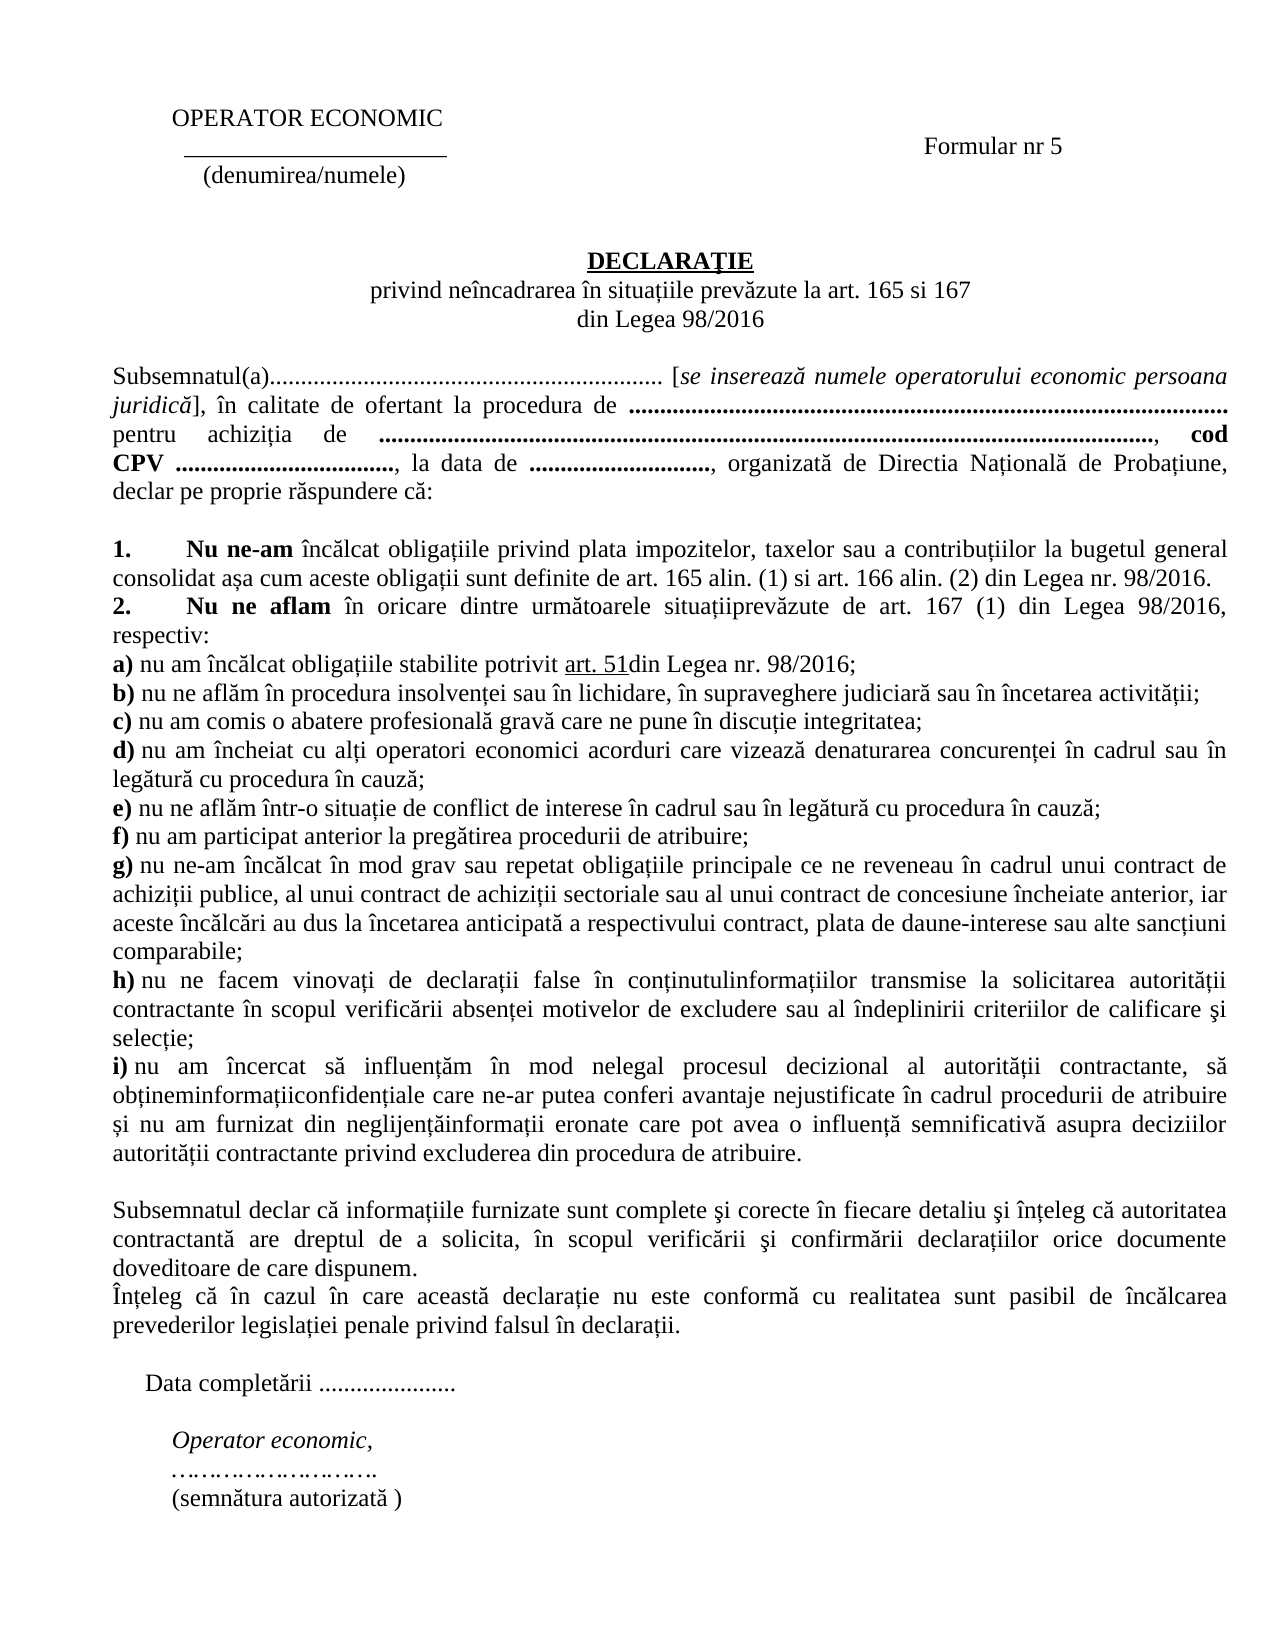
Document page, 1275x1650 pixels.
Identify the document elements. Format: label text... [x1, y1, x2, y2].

text a) nu am încălcat obligațiile stabilite potrivit art. 51din Legea nr. 98/2016; [112, 649, 1228, 678]
text f) nu am participat anterior la pregătirea procedurii de atribuire; [112, 821, 1228, 850]
text Data completării ...................... [112, 1368, 1228, 1396]
text i) nu am încercat să influențăm în mod nelegal procesul decizional al autorității contractante, să obțineminformațiiconfidențiale care ne-ar putea conferi avantaje nejustificate în cadrul procedurii de atribuire și nu am furnizat din neglijențăinformații eronate care pot avea o influență semnificativă asupra deciziilor autorității contractante privind excluderea din procedura de atribuire. [112, 1051, 1228, 1166]
text Subsemnatul declar că informațiile furnizate sunt complete şi corecte în fiecare detaliu şi înțeleg că autoritatea contractantă are dreptul de a solicita, în scopul verificării şi confirmării declarațiilor orice documente doveditoare de care dispunem. [112, 1195, 1228, 1281]
text Înțeleg că în cazul în care această declarație nu este conformă cu realitatea sunt pasibil de încălcarea prevederilor legislației penale privind falsul în declarații. [112, 1281, 1228, 1339]
list Nu ne-am încălcat obligațiile privind plata impozitelor, taxelor sau a contribuțiilor la bugetul general consolidat așa cum aceste obligații sunt definite de art. 165 alin. (1) si art. 166 alin. (2) din Legea nr. 98/2016. [112, 534, 1228, 591]
text c) nu am comis o abatere profesională gravă care ne pune în discuție integritatea; [112, 706, 1228, 735]
text (semnătura autorizată ) [172, 1483, 1128, 1511]
text din Legea 98/2016 [112, 304, 1228, 333]
list Nu ne aflam în oricare dintre următoarele situațiiprevăzute de art. 167 (1) din Legea 98/2016, respectiv: [112, 591, 1228, 649]
text OPERATOR ECONOMIC [172, 103, 1228, 131]
text ………………………. [172, 1454, 1128, 1483]
text (denumirea/numele) [172, 160, 1228, 189]
text h) nu ne facem vinovați de declarații false în conținutulinformațiilor transmise la solicitarea autorității contractante în scopul verificării absenței motivelor de excludere sau al îndeplinirii criteriilor de calificare şi selecție; [112, 965, 1228, 1051]
text g) nu ne-am încălcat în mod grav sau repetat obligațiile principale ce ne reveneau în cadrul unui contract de achiziții publice, al unui contract de achiziții sectoriale sau al unui contract de concesiune încheiate anterior, iar aceste încălcări au dus la încetarea anticipată a respectivului contract, plata de daune-interese sau alte sancțiuni comparabile; [112, 850, 1228, 965]
text DECLARAŢIE [112, 246, 1228, 275]
text Operator economic, [172, 1425, 1128, 1454]
text Subsemnatul(a)............................................................... [se inserează numele operatorului economic persoana juridică], în calitate de ofertant la procedura de ................................................................................................ pentru achiziția de ............................................................................................................................, cod CPV ..................................., la data de ............................., organizată de Directia Națională de Probațiune, declar pe proprie răspundere că: [112, 361, 1228, 505]
text b) nu ne aflăm în procedura insolvenței sau în lichidare, în supraveghere judiciară sau în încetarea activității; [112, 678, 1228, 706]
text _____________________ Formular nr 5 [172, 131, 1228, 160]
text e) nu ne aflăm într-o situație de conflict de interese în cadrul sau în legătură cu procedura în cauză; [112, 793, 1228, 821]
text privind neîncadrarea în situațiile prevăzute la art. 165 si 167 [112, 275, 1228, 304]
text d) nu am încheiat cu alți operatori economici acorduri care vizează denaturarea concurenței în cadrul sau în legătură cu procedura în cauză; [112, 735, 1228, 793]
